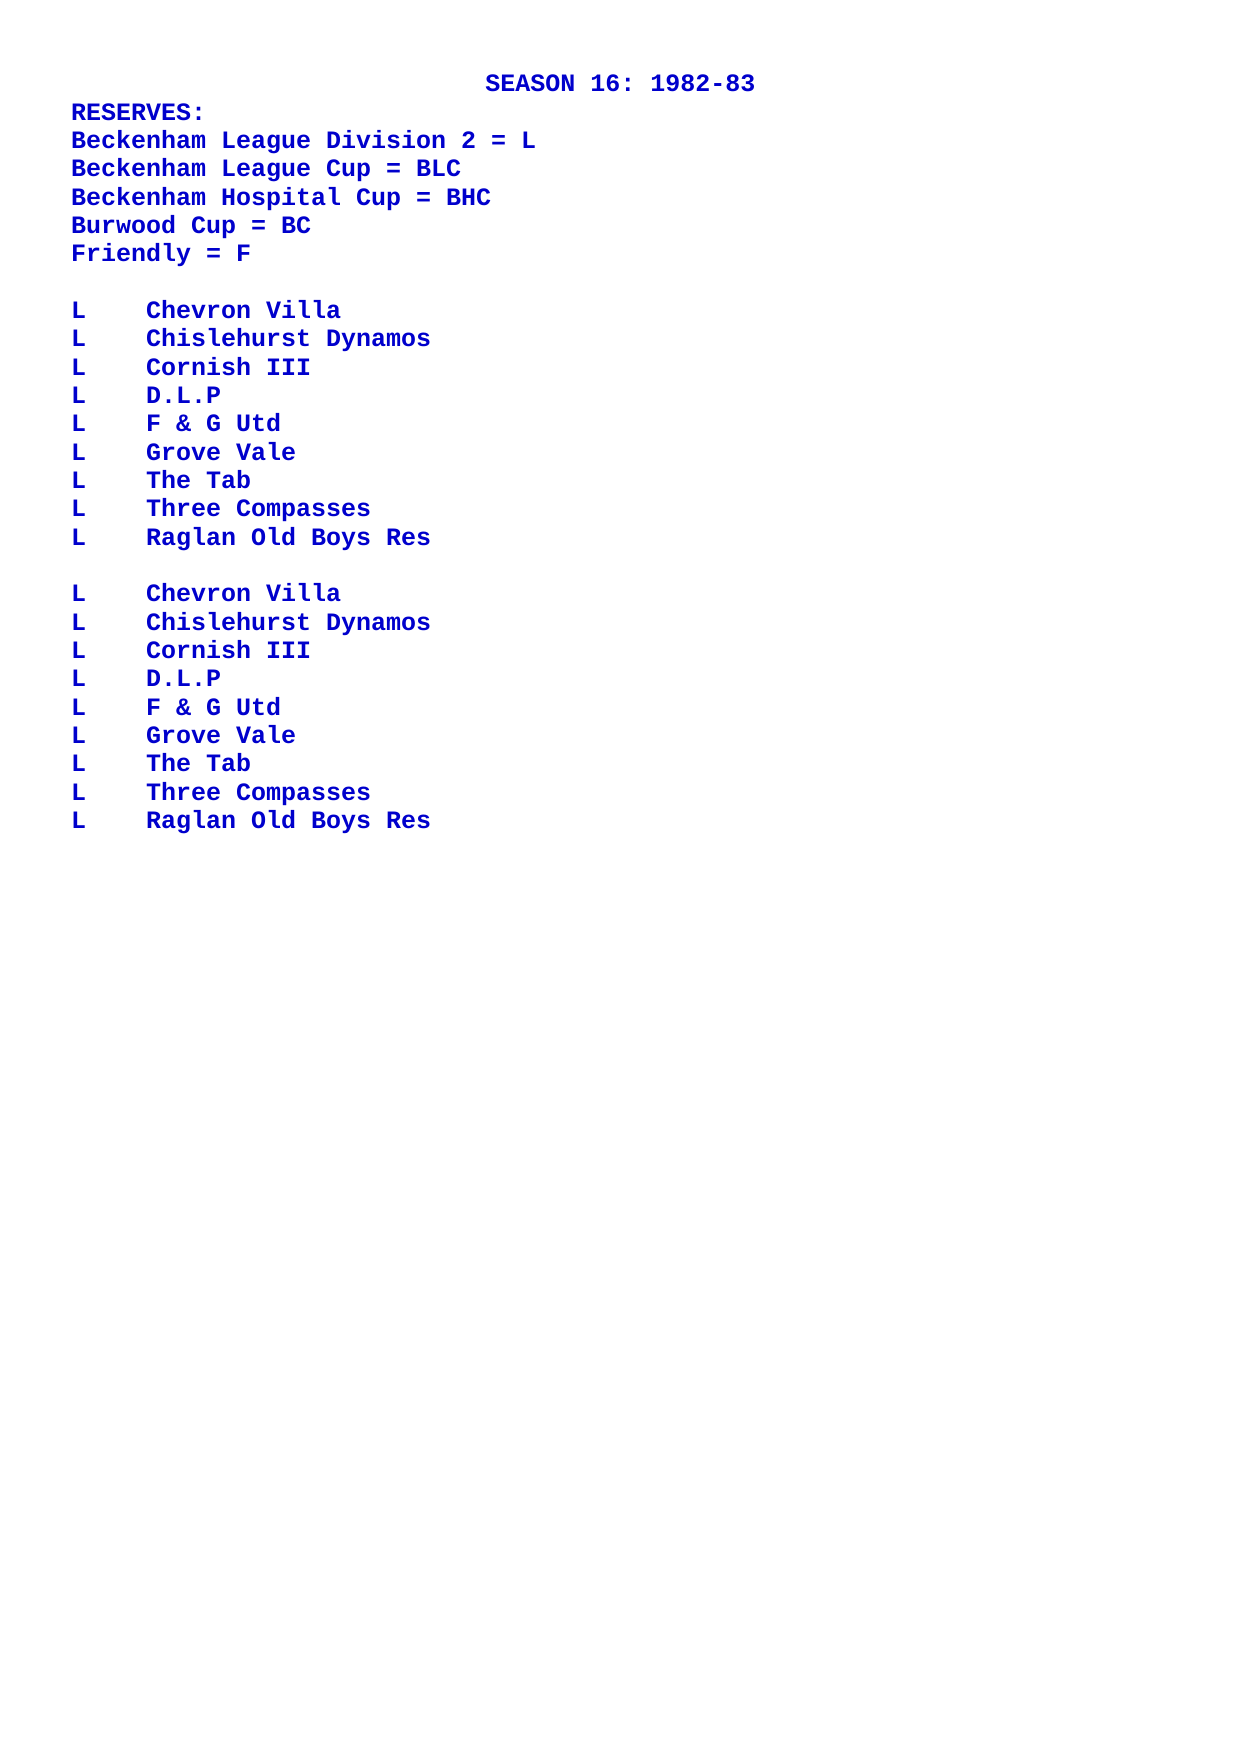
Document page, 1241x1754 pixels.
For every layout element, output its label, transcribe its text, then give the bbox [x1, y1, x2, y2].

text L D.L.P [71, 382, 1169, 411]
text L Chevron Villa [71, 297, 1169, 326]
text Beckenham Hospital Cup = BHC [71, 184, 1169, 212]
text L Three Compasses [71, 779, 1169, 807]
text L Raglan Old Boys Res [71, 807, 1169, 836]
text L Grove Vale [71, 722, 1169, 751]
text L Cornish III [71, 637, 1169, 666]
text Friendly = F [71, 241, 1169, 269]
text SEASON 16: 1982-83 [71, 71, 1169, 99]
text Burwood Cup = BC [71, 212, 1169, 241]
text L F & G Utd [71, 411, 1169, 439]
text L Grove Vale [71, 439, 1169, 467]
text L Chislehurst Dynamos [71, 326, 1169, 354]
text L Chislehurst Dynamos [71, 609, 1169, 637]
text RESERVES: [71, 99, 1169, 127]
text L F & G Utd [71, 694, 1169, 722]
text Beckenham League Cup = BLC [71, 156, 1169, 184]
text Beckenham League Division 2 = L [71, 127, 1169, 156]
text L The Tab [71, 467, 1169, 496]
text L Chevron Villa [71, 581, 1169, 609]
text L Three Compasses [71, 496, 1169, 524]
text L The Tab [71, 751, 1169, 779]
text L Cornish III [71, 354, 1169, 382]
text L Raglan Old Boys Res [71, 524, 1169, 552]
text L D.L.P [71, 666, 1169, 694]
